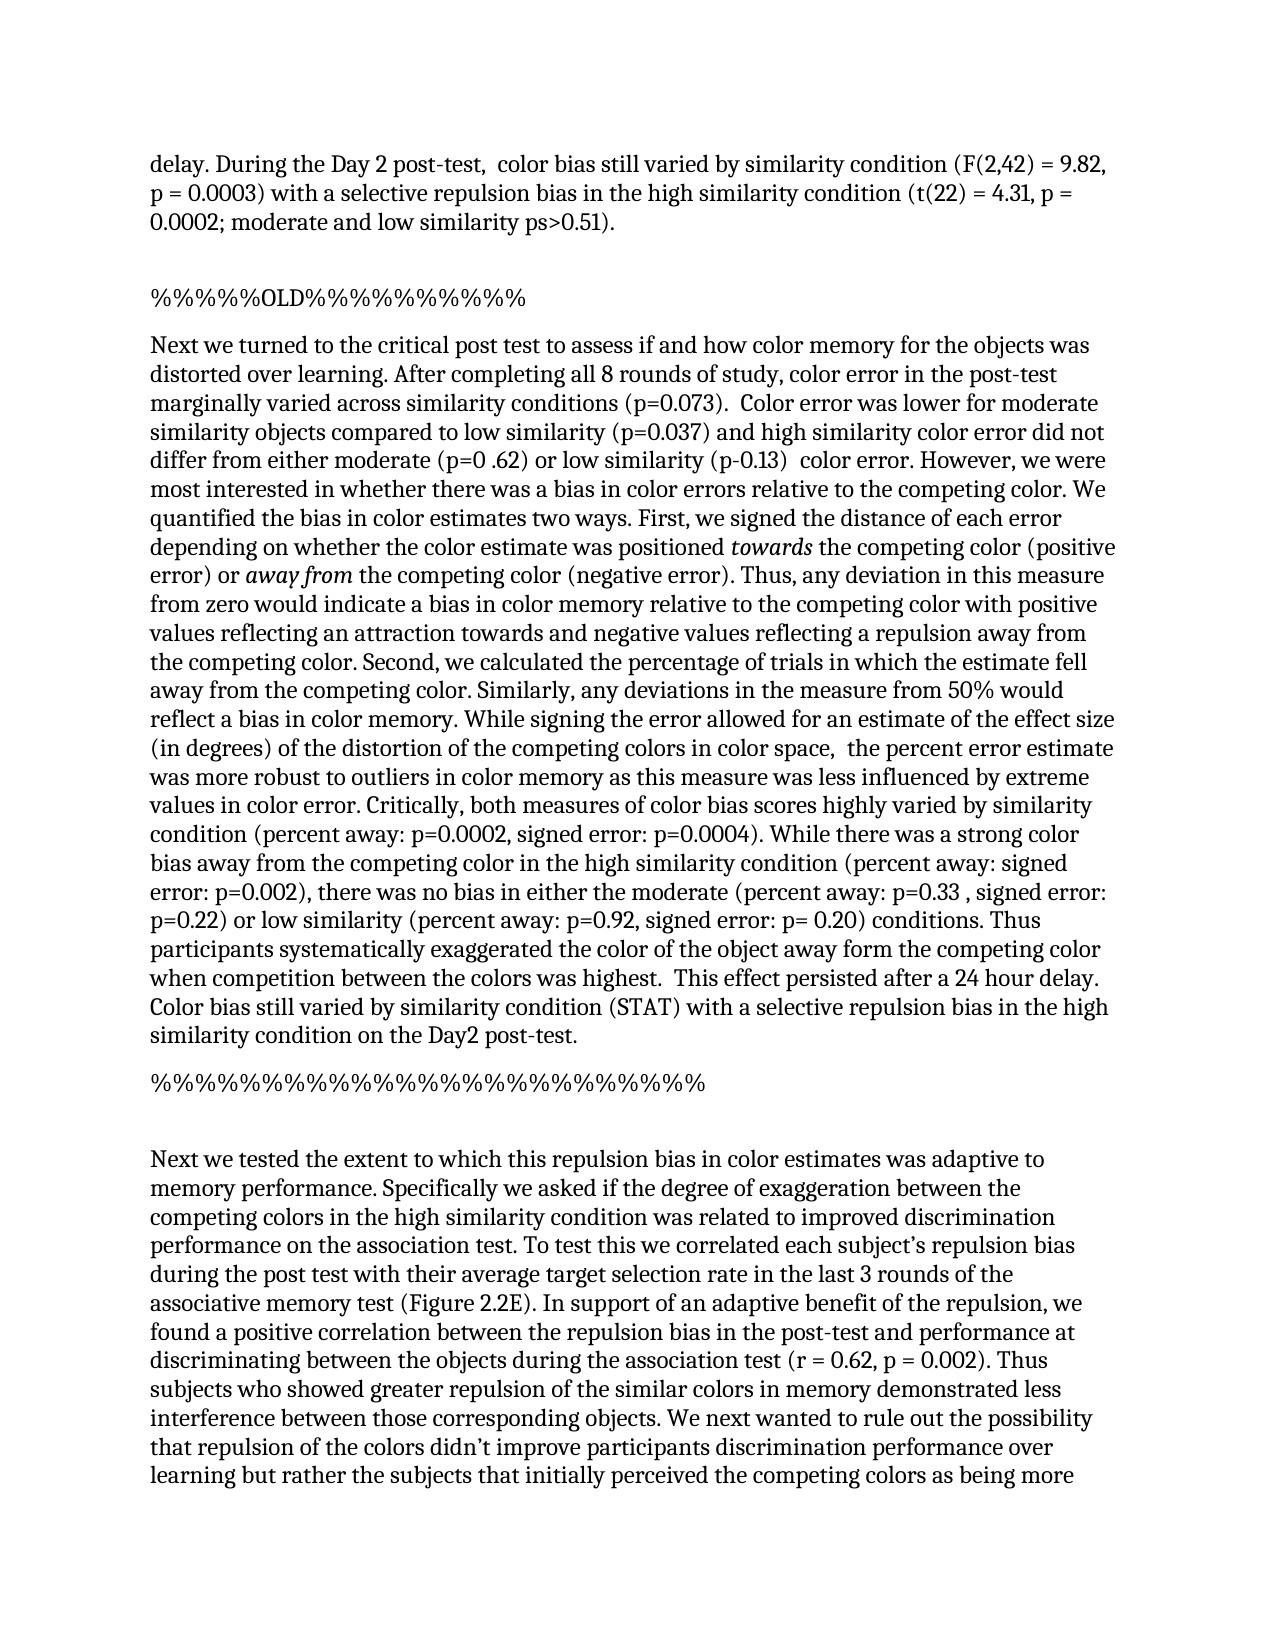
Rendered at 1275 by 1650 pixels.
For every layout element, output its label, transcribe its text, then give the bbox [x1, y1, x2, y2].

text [150, 150, 1125, 236]
text %%%%%%%%%%%%%%%%%%%%%%%%% [150, 1069, 1125, 1097]
text %%%%%OLD%%%%%%%%%% [150, 255, 1125, 312]
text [150, 1116, 1125, 1490]
text Next we turned to the critical post test to assess if and how color memory for the objects was distorted over learning. After completing all 8 rounds of study, color error in the post-test marginally varied across similarity conditions (p=0.073). Color error was lower for moderate similarity objects compared to low similarity (p=0.037) and high similarity color error did not differ from either moderate (p=0 .62) or low similarity (p-0.13) color error. However, we were most interested in whether there was a bias in color errors relative to the competing color. We quantified the bias in color estimates two ways. First, we signed the distance of each error depending on whether the color estimate was positioned towards the competing color (positive error) or away from the competing color (negative error). Thus, any deviation in this measure from zero would indicate a bias in color memory relative to the competing color with positive values reflecting an attraction towards and negative values reflecting a repulsion away from the competing color. Second, we calculated the percentage of trials in which the estimate fell away from the competing color. Similarly, any deviations in the measure from 50% would reflect a bias in color memory. While signing the error allowed for an estimate of the effect size (in degrees) of the distortion of the competing colors in color space, the percent error estimate was more robust to outliers in color memory as this measure was less influenced by extreme values in color error. Critically, both measures of color bias scores highly varied by similarity condition (percent away: p=0.0002, signed error: p=0.0004). While there was a strong color bias away from the competing color in the high similarity condition (percent away: signed error: p=0.002), there was no bias in either the moderate (percent away: p=0.33 , signed error: p=0.22) or low similarity (percent away: p=0.92, signed error: p= 0.20) conditions. Thus participants systematically exaggerated the color of the object away form the competing color when competition between the colors was highest. This effect persisted after a 24 hour delay. Color bias still varied by similarity condition (STAT) with a selective repulsion bias in the high similarity condition on the Day2 post-test. [150, 331, 1125, 1050]
